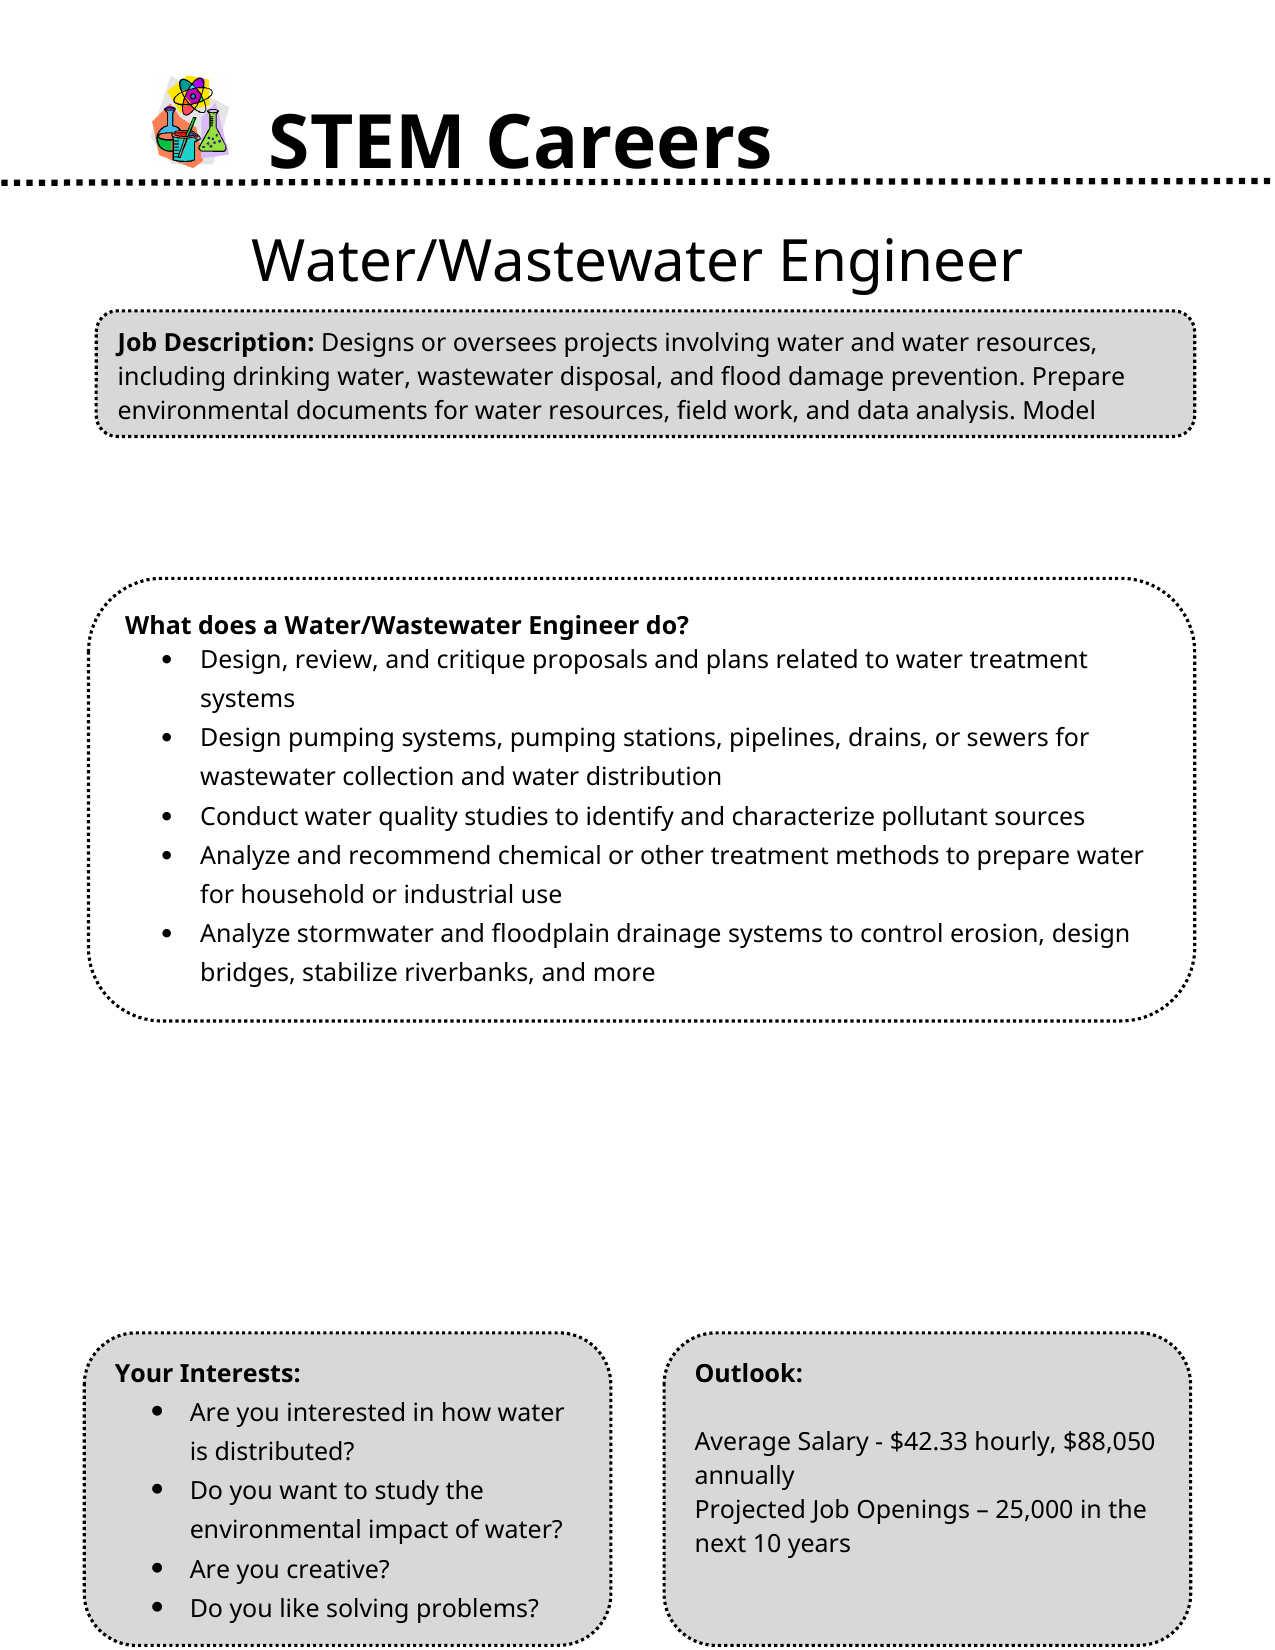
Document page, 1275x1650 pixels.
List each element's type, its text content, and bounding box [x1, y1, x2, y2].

picture [150, 75, 230, 169]
text Water/Wastewater Engineer [150, 219, 1125, 298]
